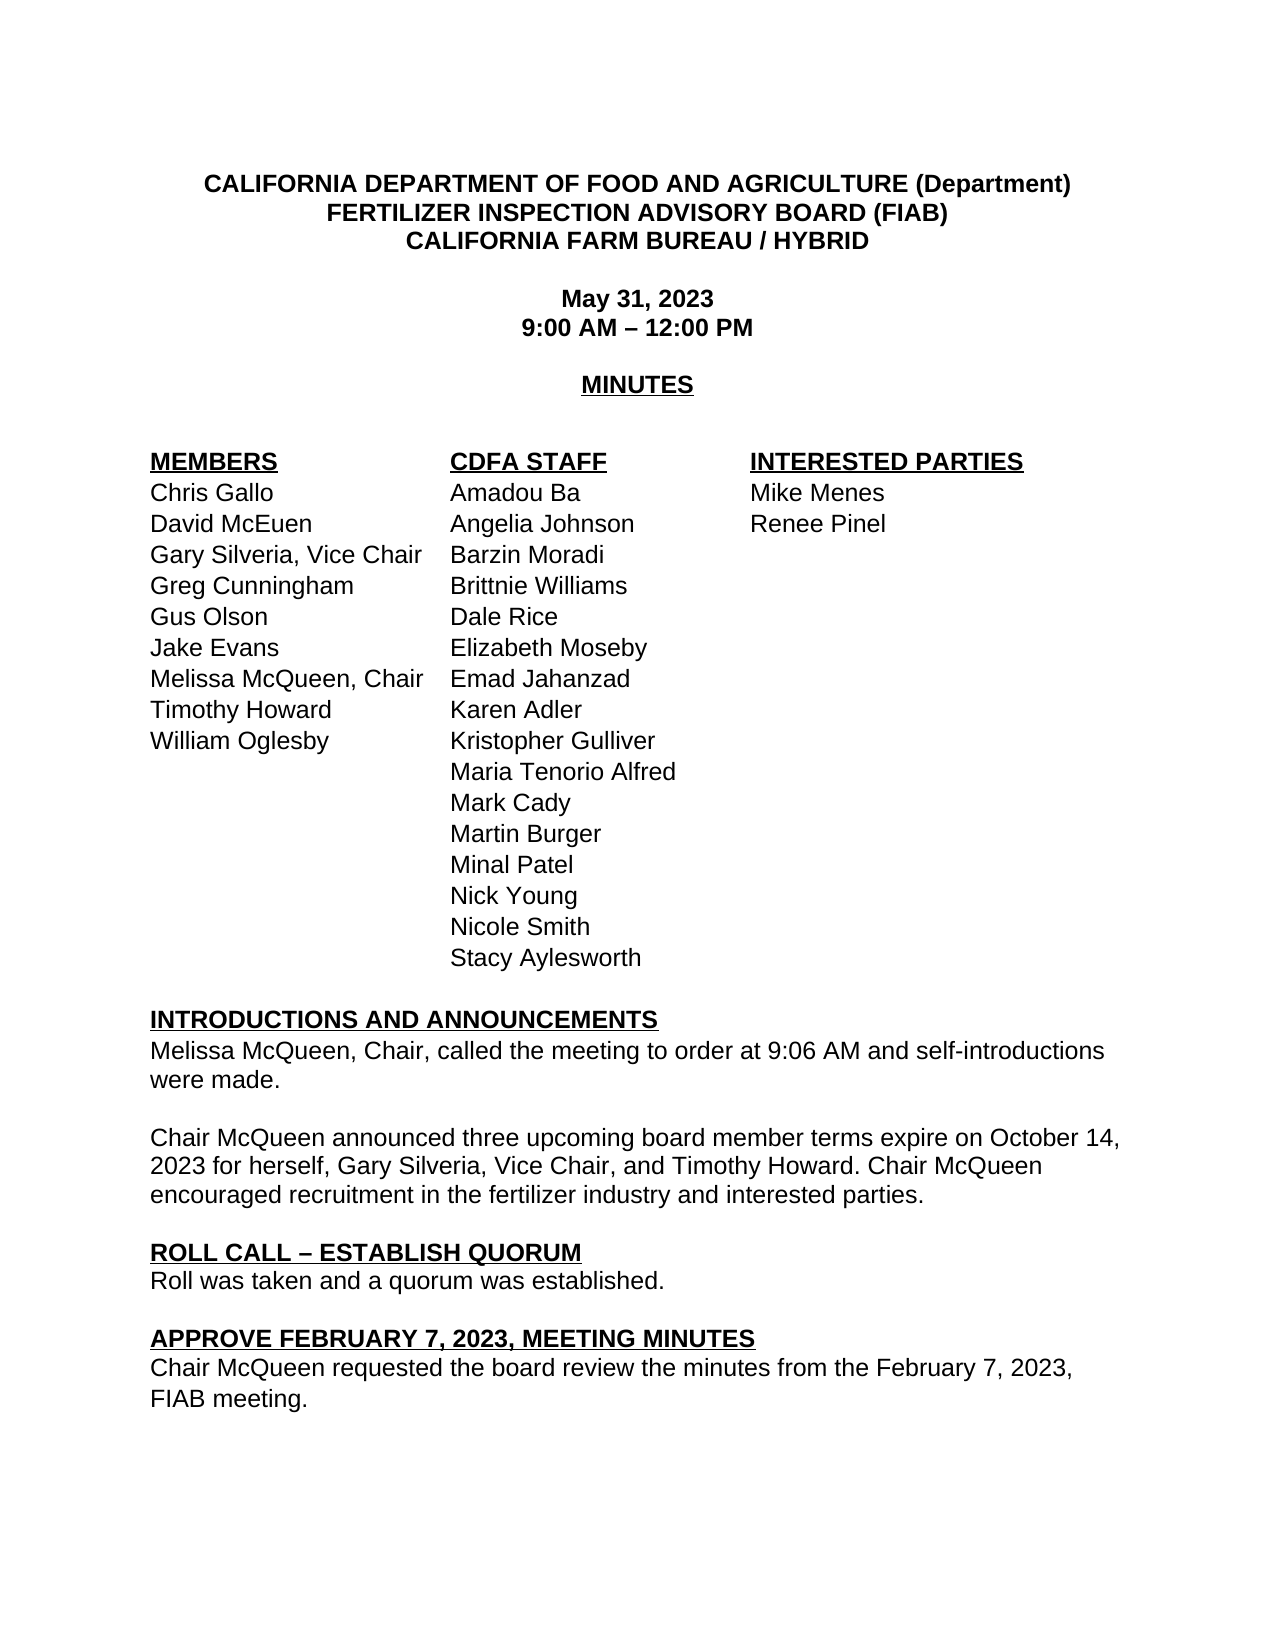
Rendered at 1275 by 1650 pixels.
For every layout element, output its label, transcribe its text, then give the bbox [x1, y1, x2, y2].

text ROLL CALL – ESTABLISH QUORUM [150, 1237, 1125, 1266]
text APPROVE FEBRUARY 7, 2023, MEETING MINUTES [150, 1324, 1125, 1352]
text Maria Tenorio Alfred [150, 757, 1125, 786]
text Melissa McQueen, Chair Emad Jahanzad [150, 664, 1125, 692]
text Chair McQueen requested the board review the minutes from the February 7, 2023, FIAB meeting. [150, 1352, 1125, 1412]
text Gus Olson Dale Rice [150, 602, 1125, 630]
text Martin Burger [150, 819, 1125, 848]
text May 31, 2023 [150, 284, 1125, 312]
text FERTILIZER INSPECTION ADVISORY BOARD (FIAB) [150, 197, 1125, 226]
text Stacy Aylesworth [150, 943, 1125, 972]
text David McEuen Angelia Johnson Renee Pinel [150, 508, 1125, 537]
text CALIFORNIA DEPARTMENT OF FOOD AND AGRICULTURE (Department) [150, 169, 1125, 197]
text Gary Silveria, Vice Chair Barzin Moradi [150, 539, 1125, 568]
text Chair McQueen announced three upcoming board member terms expire on October 14, 2023 for herself, Gary Silveria, Vice Chair, and Timothy Howard. Chair McQueen encouraged recruitment in the fertilizer industry and interested parties. [150, 1122, 1125, 1209]
text Nicole Smith [150, 912, 1125, 941]
text Nick Young [150, 881, 1125, 910]
text MEMBERS CDFA STAFF INTERESTED PARTIES [150, 446, 1125, 475]
text INTRODUCTIONS AND ANNOUNCEMENTS [150, 1005, 1125, 1034]
text Melissa McQueen, Chair, called the meeting to order at 9:06 AM and self-introductions were made. [150, 1036, 1125, 1094]
text MINUTES [150, 370, 1125, 399]
text CALIFORNIA FARM BUREAU / HYBRID [150, 226, 1125, 255]
text Mark Cady [150, 788, 1125, 817]
text Timothy Howard Karen Adler [150, 695, 1125, 723]
text Minal Patel [150, 850, 1125, 879]
text Roll was taken and a quorum was established. [150, 1266, 1125, 1295]
text William Oglesby Kristopher Gulliver [150, 726, 1125, 754]
text Greg Cunningham Brittnie Williams [150, 571, 1125, 599]
text Chris Gallo Amadou Ba Mike Menes [150, 477, 1125, 506]
text Jake Evans Elizabeth Moseby [150, 633, 1125, 661]
text 9:00 AM – 12:00 PM [150, 312, 1125, 341]
